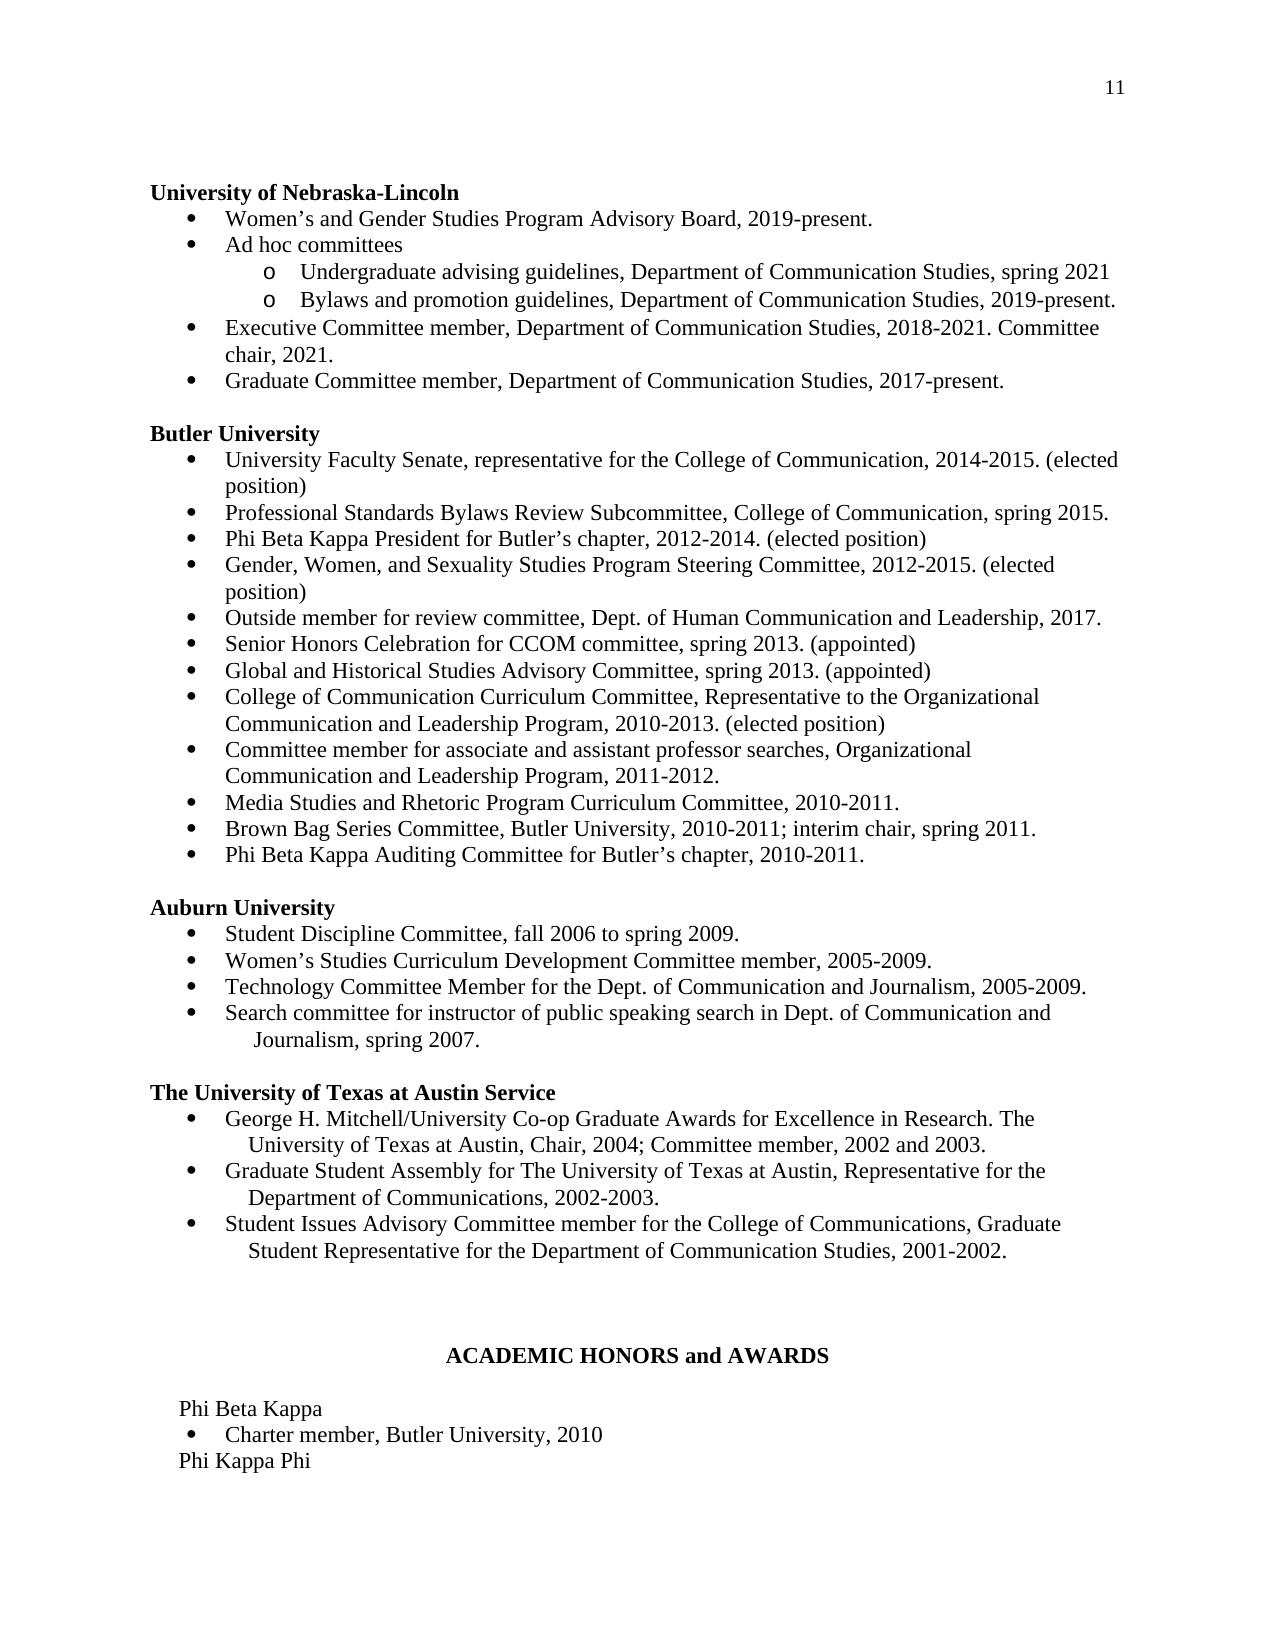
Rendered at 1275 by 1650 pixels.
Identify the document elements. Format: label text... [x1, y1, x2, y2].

list Student Discipline Committee, fall 2006 to spring 2009. [187, 920, 1125, 947]
list Women’s and Gender Studies Program Advisory Board, 2019-present. [187, 205, 1125, 231]
list Global and Historical Studies Advisory Committee, spring 2013. (appointed) [187, 657, 1125, 683]
list Professional Standards Bylaws Review Subcommittee, College of Communication, spring 2015. [187, 499, 1125, 525]
text Journalism, spring 2007. [225, 1026, 1125, 1052]
text The University of Texas at Austin Service [150, 1078, 1125, 1105]
list Bylaws and promotion guidelines, Department of Communication Studies, 2019-present. [262, 286, 1125, 314]
list Outside member for review committee, Dept. of Human Communication and Leadership, 2017. [187, 604, 1125, 631]
list University Faculty Senate, representative for the College of Communication, 2014-2015. (elected position) [187, 446, 1125, 499]
text University of Texas at Austin, Chair, 2004; Committee member, 2002 and 2003. [187, 1131, 1125, 1158]
list Senior Honors Celebration for CCOM committee, spring 2013. (appointed) [187, 631, 1125, 657]
text Student Representative for the Department of Communication Studies, 2001-2002. [187, 1237, 1125, 1263]
list Gender, Women, and Sexuality Studies Program Steering Committee, 2012-2015. (elected position) [187, 551, 1125, 604]
list George H. Mitchell/University Co-op Graduate Awards for Excellence in Research. The [187, 1105, 1125, 1131]
list Graduate Student Assembly for The University of Texas at Austin, Representative for the [187, 1158, 1125, 1184]
text Auburn University [150, 894, 1125, 920]
list Search committee for instructor of public speaking search in Dept. of Communication and [187, 999, 1125, 1026]
text ACADEMIC HONORS and AWARDS [150, 1342, 1125, 1368]
list Media Studies and Rhetoric Program Curriculum Committee, 2010-2011. [187, 789, 1125, 815]
list Women’s Studies Curriculum Development Committee member, 2005-2009. [187, 947, 1125, 973]
list Phi Beta Kappa President for Butler’s chapter, 2012-2014. (elected position) [187, 525, 1125, 551]
list Ad hoc committees [187, 231, 1125, 258]
list Undergraduate advising guidelines, Department of Communication Studies, spring 2021 [262, 258, 1125, 286]
list Technology Committee Member for the Dept. of Communication and Journalism, 2005-2009. [187, 973, 1125, 999]
text University of Nebraska-Lincoln [150, 179, 1125, 205]
text Phi Kappa Phi [150, 1447, 1125, 1474]
list Committee member for associate and assistant professor searches, Organizational Communication and Leadership Program, 2011-2012. [187, 736, 1125, 789]
text Phi Beta Kappa [150, 1395, 1125, 1421]
list Student Issues Advisory Committee member for the College of Communications, Graduate [187, 1210, 1125, 1237]
list Phi Beta Kappa Auditing Committee for Butler’s chapter, 2010-2011. [187, 841, 1125, 868]
list Charter member, Butler University, 2010 [187, 1421, 1125, 1447]
list College of Communication Curriculum Committee, Representative to the Organizational Communication and Leadership Program, 2010-2013. (elected position) [187, 683, 1125, 736]
list Brown Bag Series Committee, Butler University, 2010-2011; interim chair, spring 2011. [187, 815, 1125, 841]
text Department of Communications, 2002-2003. [187, 1184, 1125, 1210]
list Graduate Committee member, Department of Communication Studies, 2017-present. [187, 367, 1125, 393]
list Executive Committee member, Department of Communication Studies, 2018-2021. Committee chair, 2021. [187, 314, 1125, 367]
text Butler University [150, 420, 1125, 446]
